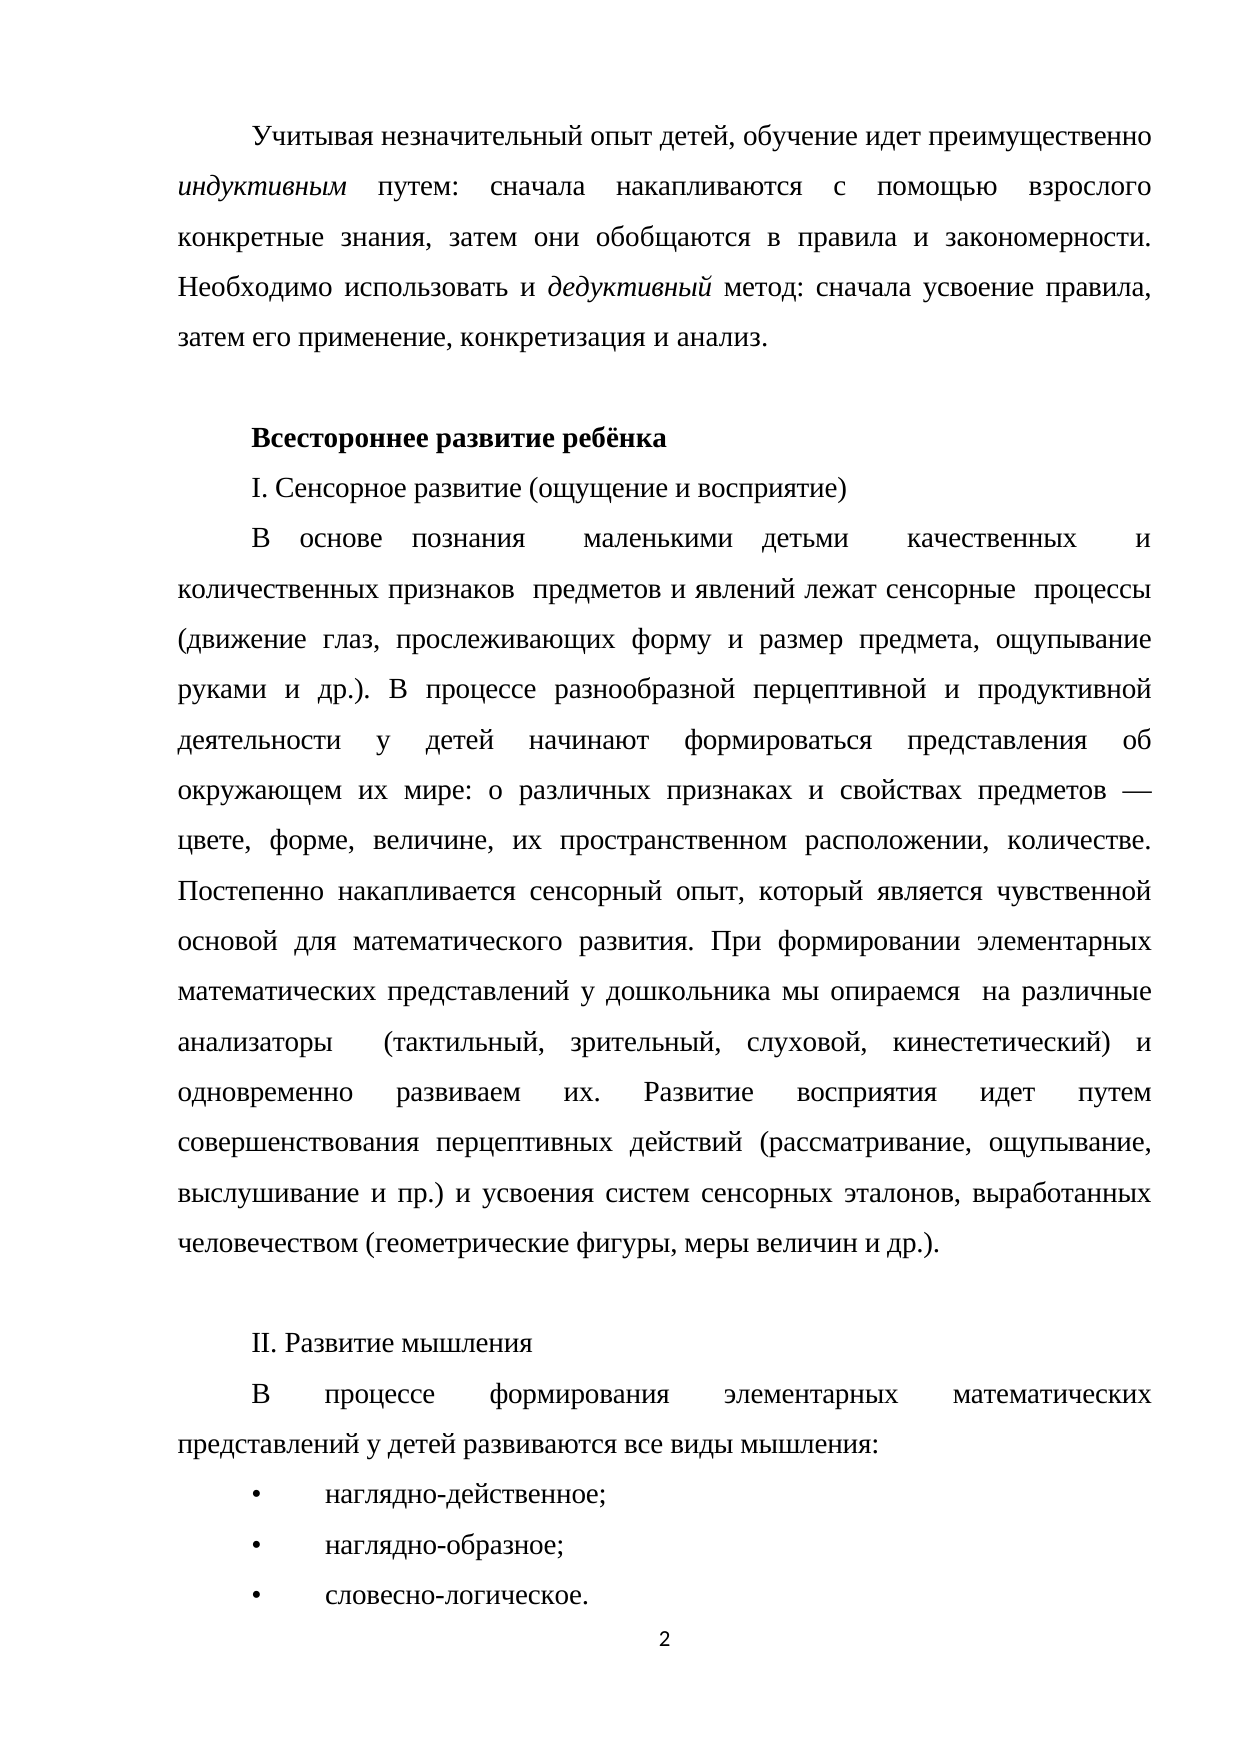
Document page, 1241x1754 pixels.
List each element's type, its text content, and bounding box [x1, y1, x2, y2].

list наглядно-образное; [177, 1527, 1152, 1560]
text В основе познания маленькими детьми качественных и количественных признаков предметов и явлений лежат сенсорные процессы (движение глаз, прослеживающих форму и размер предмета, ощупывание руками и др.). В процессе разнообразной перцептивной и продуктивной деятельности у детей начинают формироваться представления об окружающем их мире: о различных признаках и свойствах предметов — цвете, форме, величине, их пространственном расположении, количестве. Постепенно накапливается сенсорный опыт, который является чувственной основой для математического развития. При формировании элементарных математических представлений у дошкольника мы опираемся на различные анализаторы (тактильный, зрительный, слуховой, кинестетический) и одновременно развиваем их. Развитие восприятия идет путем совершенствования перцептивных действий (рассматривание, ощупывание, выслушивание и пр.) и усвоения систем сенсорных эталонов, выработанных человечеством (геометрические фигуры, меры величин и др.). [177, 521, 1152, 1258]
text Всестороннее развитие ребёнка [177, 420, 1152, 453]
text I. Сенсорное развитие (ощущение и восприятие) [177, 470, 1152, 504]
text Учитывая незначительный опыт детей, обучение идет преимущественно индуктивным путем: сначала накапливаются с помощью взрослого конкретные знания, затем они обобщаются в правила и закономерности. Необходимо использовать и дедуктивный метод: сначала усвоение правила, затем его применение, конкретизация и анализ. [177, 118, 1152, 353]
list словесно-логическое. [177, 1577, 1152, 1611]
text II. Развитие мышления [177, 1326, 1152, 1359]
list наглядно-действенное; [177, 1477, 1152, 1510]
text В процессе формирования элементарных математических представлений у детей развиваются все виды мышления: [177, 1376, 1152, 1460]
